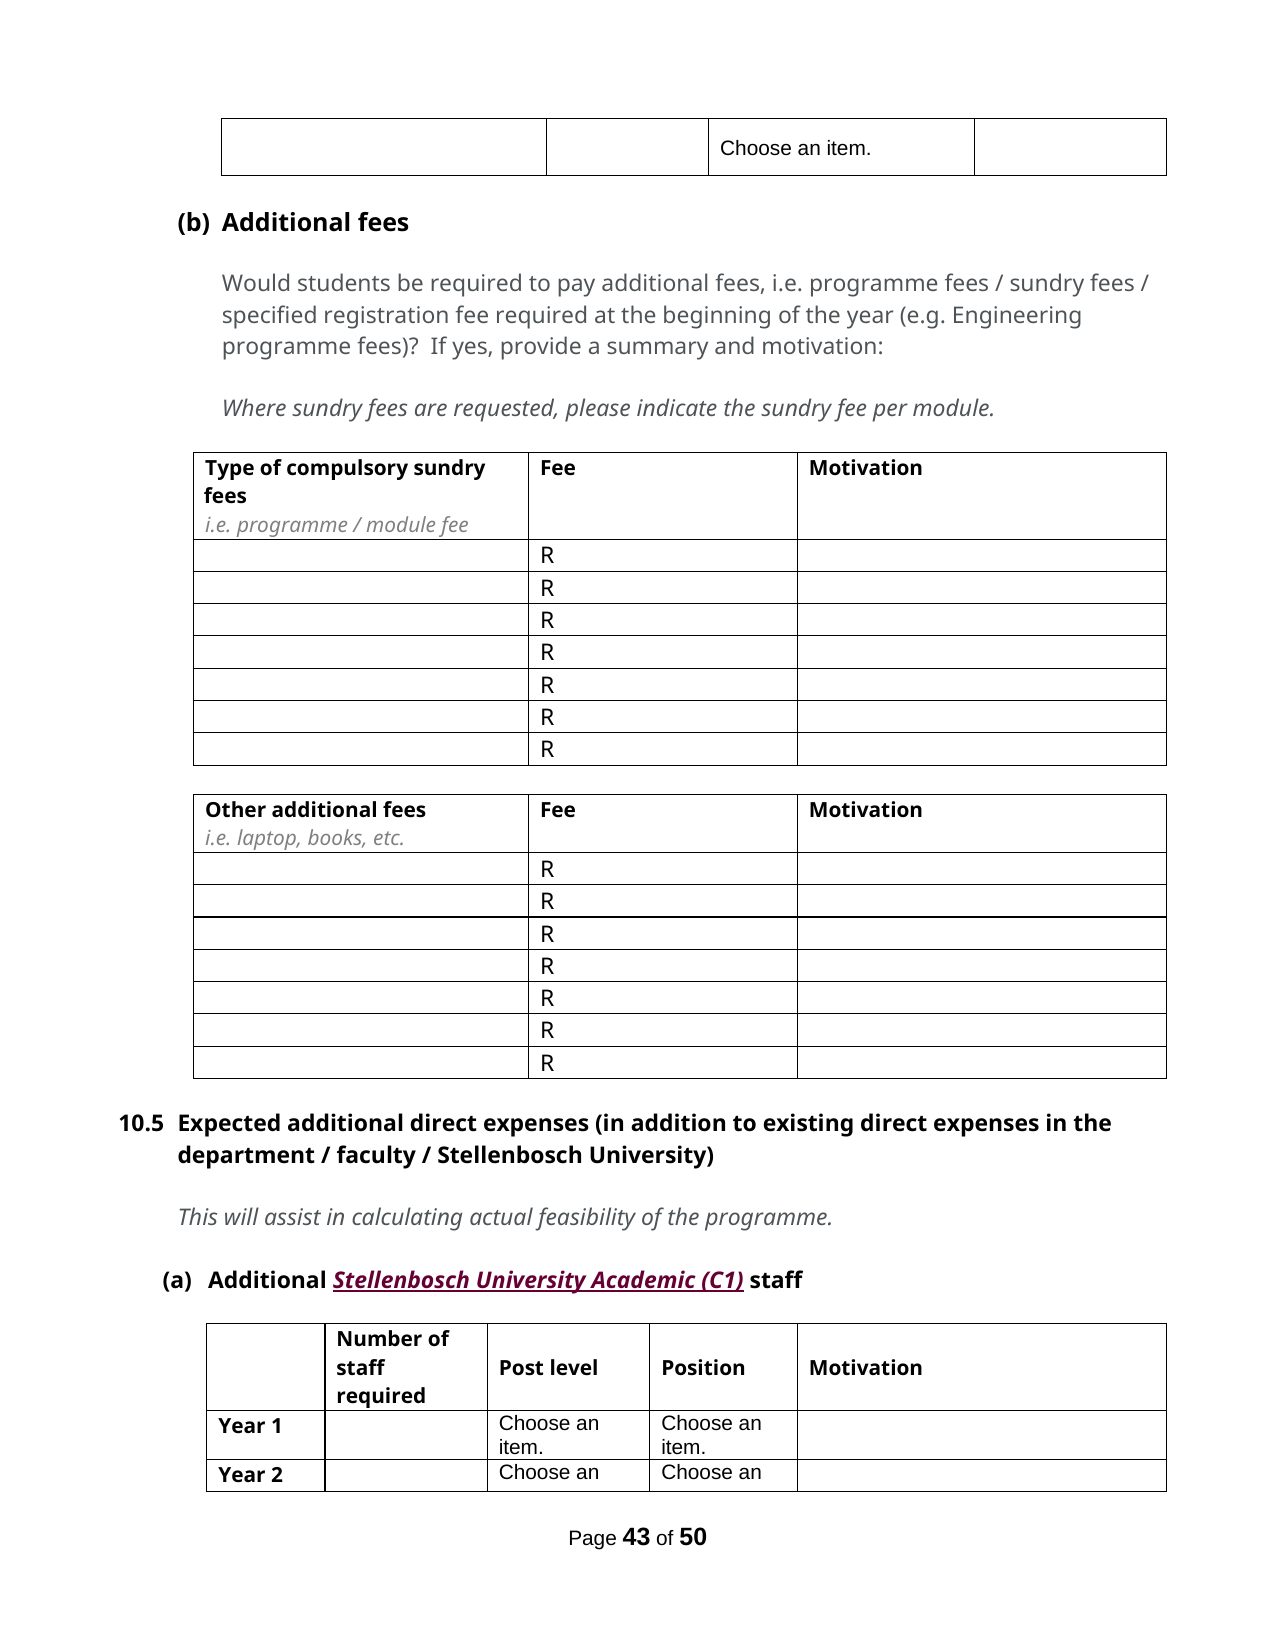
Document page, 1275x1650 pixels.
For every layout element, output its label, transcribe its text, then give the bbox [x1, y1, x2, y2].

table_cell R [529, 540, 797, 571]
table_cell [547, 119, 708, 175]
table_cell [798, 982, 1166, 1013]
table_cell R [529, 636, 797, 668]
table_cell [798, 1411, 1166, 1459]
table_cell R [529, 885, 797, 916]
table_cell [975, 119, 1166, 175]
table_cell [194, 636, 528, 668]
table_cell [194, 853, 528, 884]
table_cell [798, 853, 1166, 884]
table_cell R [529, 1014, 797, 1046]
table_cell [194, 733, 528, 764]
table_header [207, 1324, 324, 1410]
table_cell [194, 669, 528, 700]
table_header Post level [488, 1324, 649, 1410]
text Where sundry fees are requested, please indicate the sundry fee per module. [222, 392, 1157, 424]
table_header Other additional fees i.e. laptop, books, etc. [194, 795, 528, 852]
table_cell [326, 1460, 487, 1491]
table_cell [222, 119, 546, 175]
table_cell R [529, 950, 797, 981]
text Would students be required to pay additional fees, i.e. programme fees / sundry fees / specified registration fee required at the beginning of the year (e.g. Engineering programme fees)? If yes, provide a summary and motivation: [222, 267, 1157, 361]
table_cell [798, 918, 1166, 949]
table_cell R [529, 733, 797, 764]
list Additional Stellenbosch University Academic (C1) staff [162, 1264, 1157, 1295]
table_cell R [529, 853, 797, 884]
subtitle 10.5 Expected additional direct expenses (in addition to existing direct expenses in the department / faculty / Stellenbosch University) [118, 1107, 1157, 1170]
table_header Fee [529, 795, 797, 852]
table_header Number of staff required [326, 1324, 487, 1410]
table_cell [798, 636, 1166, 668]
list Additional fees [177, 205, 1157, 239]
table_cell [798, 950, 1166, 981]
table_header Type of compulsory sundry fees i.e. programme / module fee [194, 453, 528, 538]
table_cell [194, 540, 528, 571]
table_cell R [529, 604, 797, 635]
table_cell [326, 1411, 487, 1459]
table_cell [194, 701, 528, 732]
table_cell [798, 733, 1166, 764]
table_cell R [529, 669, 797, 700]
table_cell [798, 1014, 1166, 1046]
table_cell [798, 885, 1166, 916]
table_header Position [650, 1324, 797, 1410]
table_cell [194, 1047, 528, 1078]
table_cell R [529, 701, 797, 732]
table_cell [194, 885, 528, 916]
table_cell R [529, 982, 797, 1013]
table_header Motivation [798, 795, 1166, 852]
table_cell [798, 540, 1166, 571]
table_cell Year 2 [207, 1460, 324, 1491]
table_cell [194, 1014, 528, 1046]
table_cell R [529, 918, 797, 949]
table_cell [798, 604, 1166, 635]
table_cell [194, 918, 528, 949]
table_cell [798, 572, 1166, 603]
table_cell [194, 982, 528, 1013]
table_cell [194, 572, 528, 603]
table_cell [798, 1047, 1166, 1078]
table_header Motivation [798, 1324, 1166, 1410]
text This will assist in calculating actual feasibility of the programme. [177, 1201, 1157, 1232]
table_cell R [529, 572, 797, 603]
table_cell [798, 701, 1166, 732]
table_cell R [529, 1047, 797, 1078]
table_cell Year 1 [207, 1411, 324, 1459]
table_cell [798, 1460, 1166, 1491]
table_header Motivation [798, 453, 1166, 538]
table_cell [194, 950, 528, 981]
table_cell [194, 604, 528, 635]
table_cell [798, 669, 1166, 700]
table_header Fee [529, 453, 797, 538]
